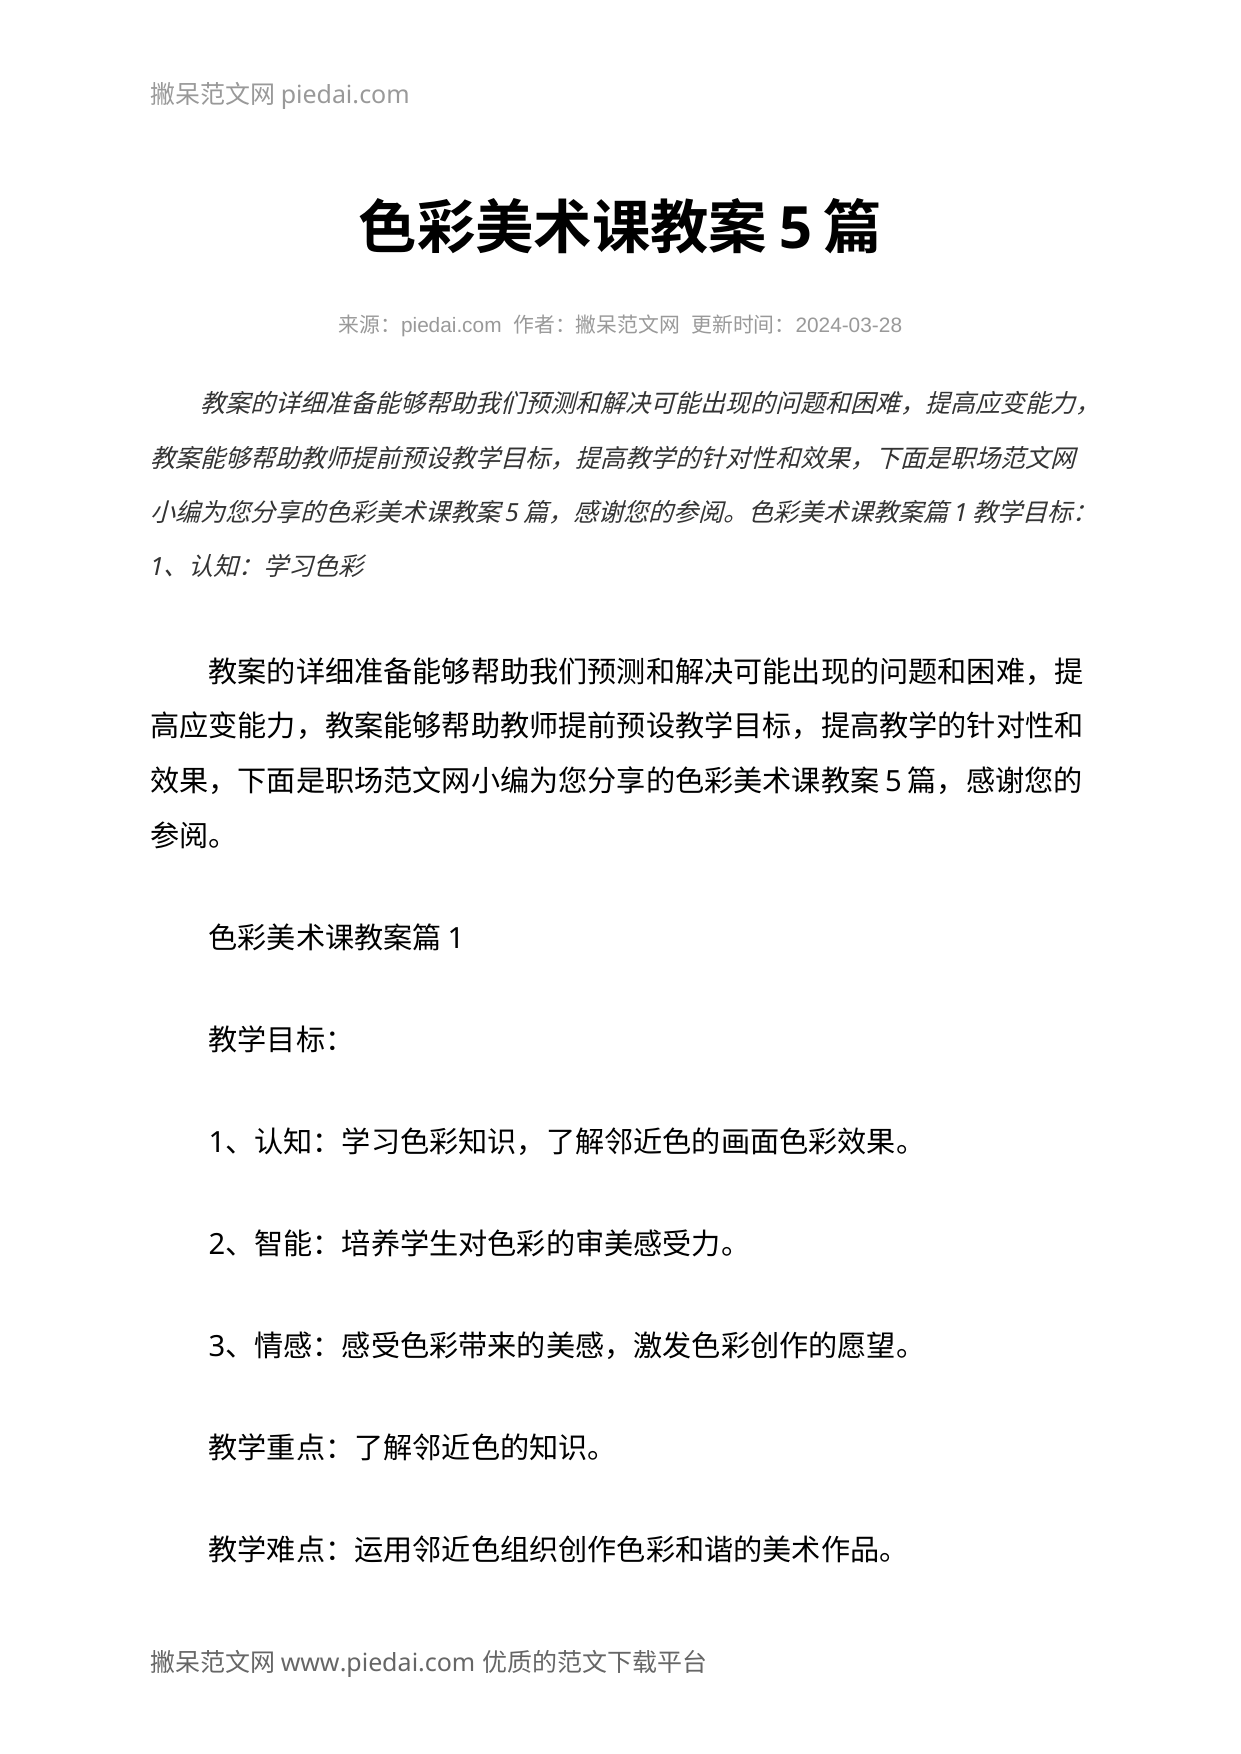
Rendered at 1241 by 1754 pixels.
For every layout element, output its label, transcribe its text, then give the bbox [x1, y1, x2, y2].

text 教学重点：了解邻近色的知识。 [150, 1424, 1090, 1467]
text 来源：piedai.com 作者：撇呆范文网 更新时间：2024-03-28 [150, 313, 1090, 337]
text 教案的详细准备能够帮助我们预测和解决可能出现的问题和困难，提高应变能力，教案能够帮助教师提前预设教学目标，提高教学的针对性和效果，下面是职场范文网小编为您分享的色彩美术课教案5篇，感谢您的参阅。 [150, 648, 1090, 855]
text 教案的详细准备能够帮助我们预测和解决可能出现的问题和困难，提高应变能力，教案能够帮助教师提前预设教学目标，提高教学的针对性和效果，下面是职场范文网小编为您分享的色彩美术课教案5篇，感谢您的参阅。色彩美术课教案篇1教学目标：1、认知：学习色彩 [150, 384, 1090, 583]
text 教学目标： [150, 1017, 1090, 1059]
text 3、情感：感受色彩带来的美感，激发色彩创作的愿望。 [150, 1322, 1090, 1365]
text 2、智能：培养学生对色彩的审美感受力。 [150, 1220, 1090, 1263]
text 1、认知：学习色彩知识，了解邻近色的画面色彩效果。 [150, 1118, 1090, 1161]
subtitle 色彩美术课教案5篇 [150, 181, 1090, 266]
text 色彩美术课教案篇1 [150, 915, 1090, 957]
text 教学难点：运用邻近色组织创作色彩和谐的美术作品。 [150, 1526, 1090, 1568]
